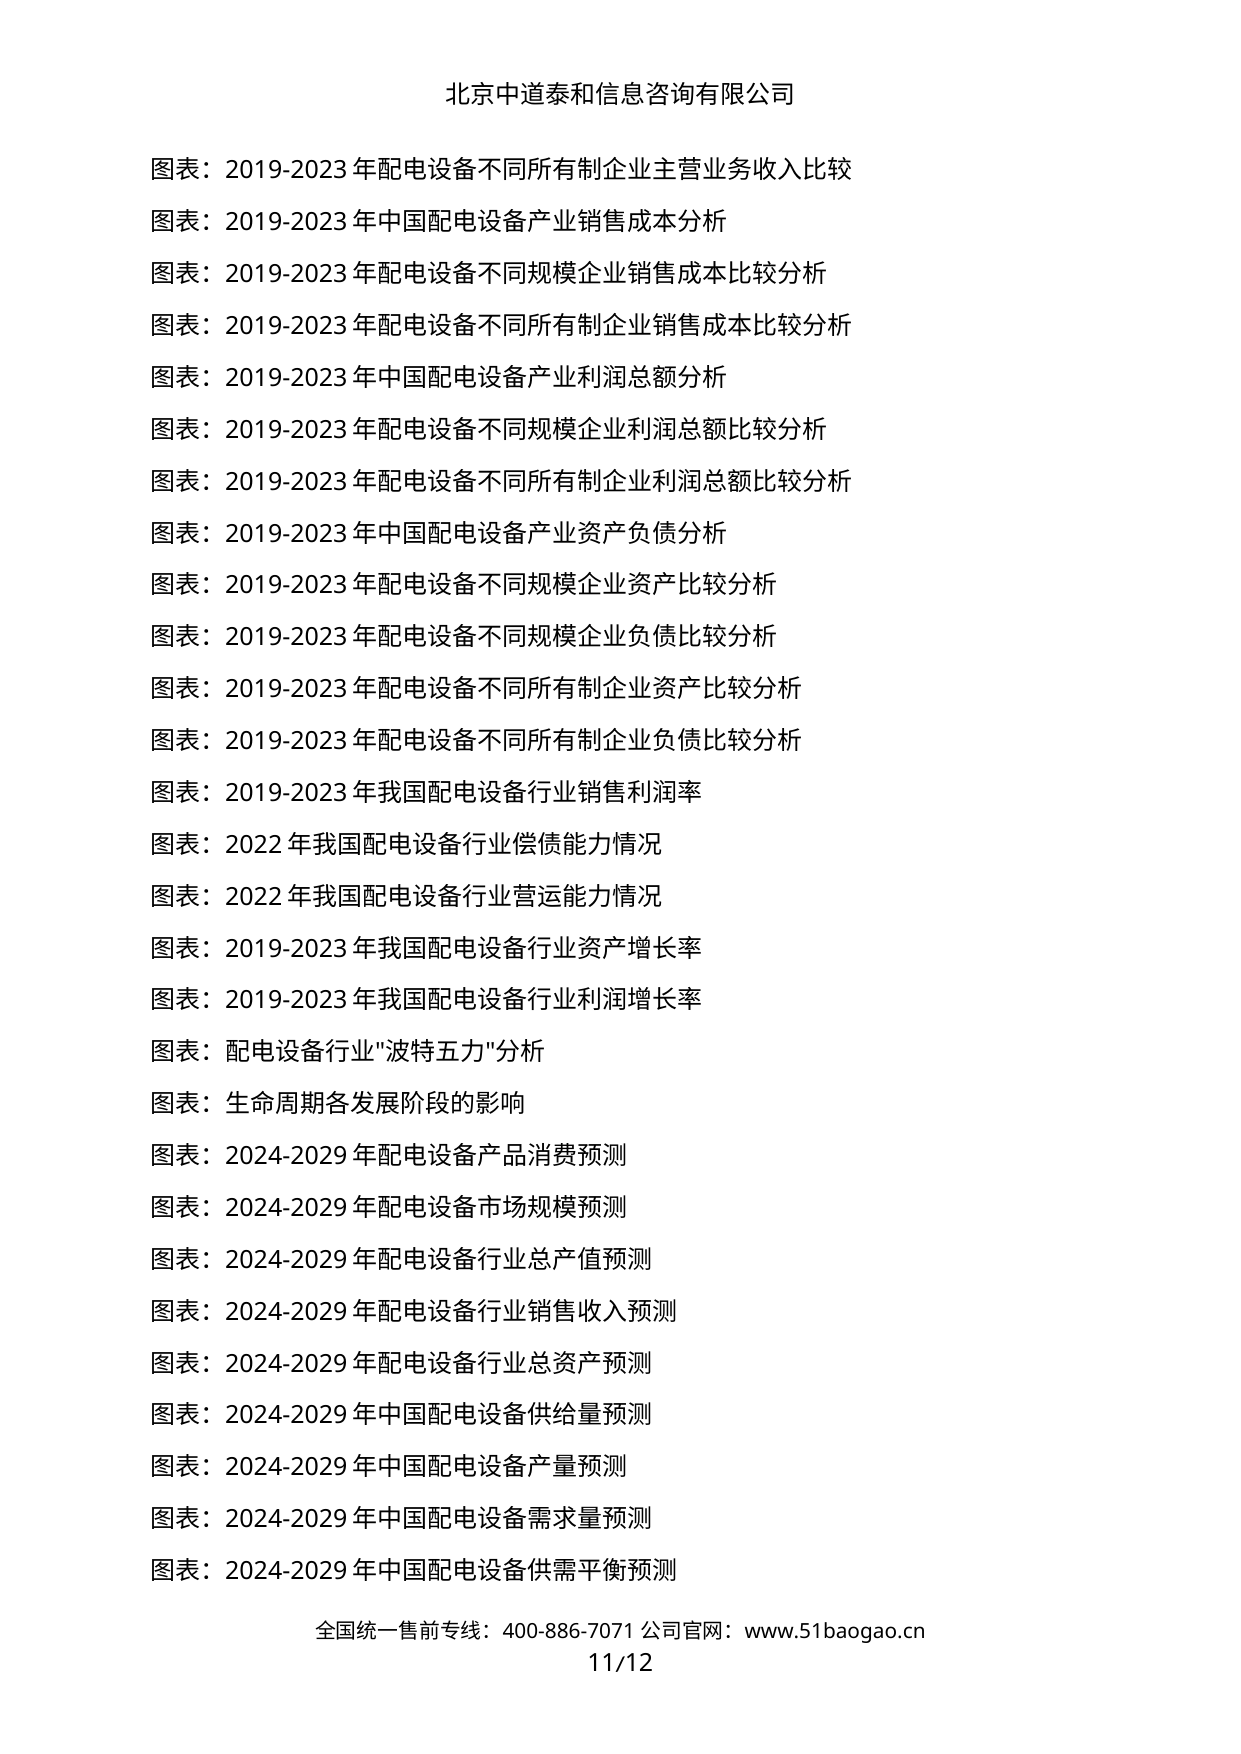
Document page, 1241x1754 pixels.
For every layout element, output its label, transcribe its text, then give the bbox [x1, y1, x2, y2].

text 图表：2019-2023年中国配电设备产业销售成本分析 [150, 202, 1090, 238]
text 图表：2019-2023年配电设备不同所有制企业负债比较分析 [150, 721, 1090, 757]
text 图表：2019-2023年我国配电设备行业资产增长率 [150, 928, 1090, 964]
text 图表：生命周期各发展阶段的影响 [150, 1084, 1090, 1120]
text 图表：2022年我国配电设备行业偿债能力情况 [150, 824, 1090, 861]
text 图表：2019-2023年我国配电设备行业销售利润率 [150, 772, 1090, 809]
text 图表：2019-2023年我国配电设备行业利润增长率 [150, 980, 1090, 1016]
text 图表：2024-2029年配电设备行业总产值预测 [150, 1239, 1090, 1276]
text 图表：2019-2023年配电设备不同规模企业负债比较分析 [150, 617, 1090, 653]
text 图表：2019-2023年配电设备不同规模企业销售成本比较分析 [150, 254, 1090, 290]
text 图表：2019-2023年配电设备不同所有制企业资产比较分析 [150, 669, 1090, 705]
text 图表：2024-2029年配电设备行业销售收入预测 [150, 1291, 1090, 1327]
text 图表：2024-2029年中国配电设备供给量预测 [150, 1395, 1090, 1431]
text 图表：2019-2023年中国配电设备产业利润总额分析 [150, 357, 1090, 394]
text 图表：2024-2029年中国配电设备供需平衡预测 [150, 1551, 1090, 1587]
text 图表：2019-2023年中国配电设备产业资产负债分析 [150, 513, 1090, 549]
text 图表：2024-2029年配电设备市场规模预测 [150, 1187, 1090, 1224]
text 图表：2019-2023年配电设备不同所有制企业销售成本比较分析 [150, 306, 1090, 342]
text 图表：2022年我国配电设备行业营运能力情况 [150, 876, 1090, 912]
text 图表：2024-2029年配电设备产品消费预测 [150, 1136, 1090, 1172]
text 图表：2019-2023年配电设备不同规模企业利润总额比较分析 [150, 409, 1090, 446]
text 图表：2019-2023年配电设备不同所有制企业利润总额比较分析 [150, 461, 1090, 497]
text 图表：2024-2029年中国配电设备需求量预测 [150, 1499, 1090, 1535]
text 图表：2024-2029年配电设备行业总资产预测 [150, 1343, 1090, 1379]
text 图表：2019-2023年配电设备不同规模企业资产比较分析 [150, 565, 1090, 601]
text 图表：2024-2029年中国配电设备产量预测 [150, 1447, 1090, 1483]
text 图表：2019-2023年配电设备不同所有制企业主营业务收入比较 [150, 150, 1090, 186]
text 图表：配电设备行业"波特五力"分析 [150, 1032, 1090, 1068]
